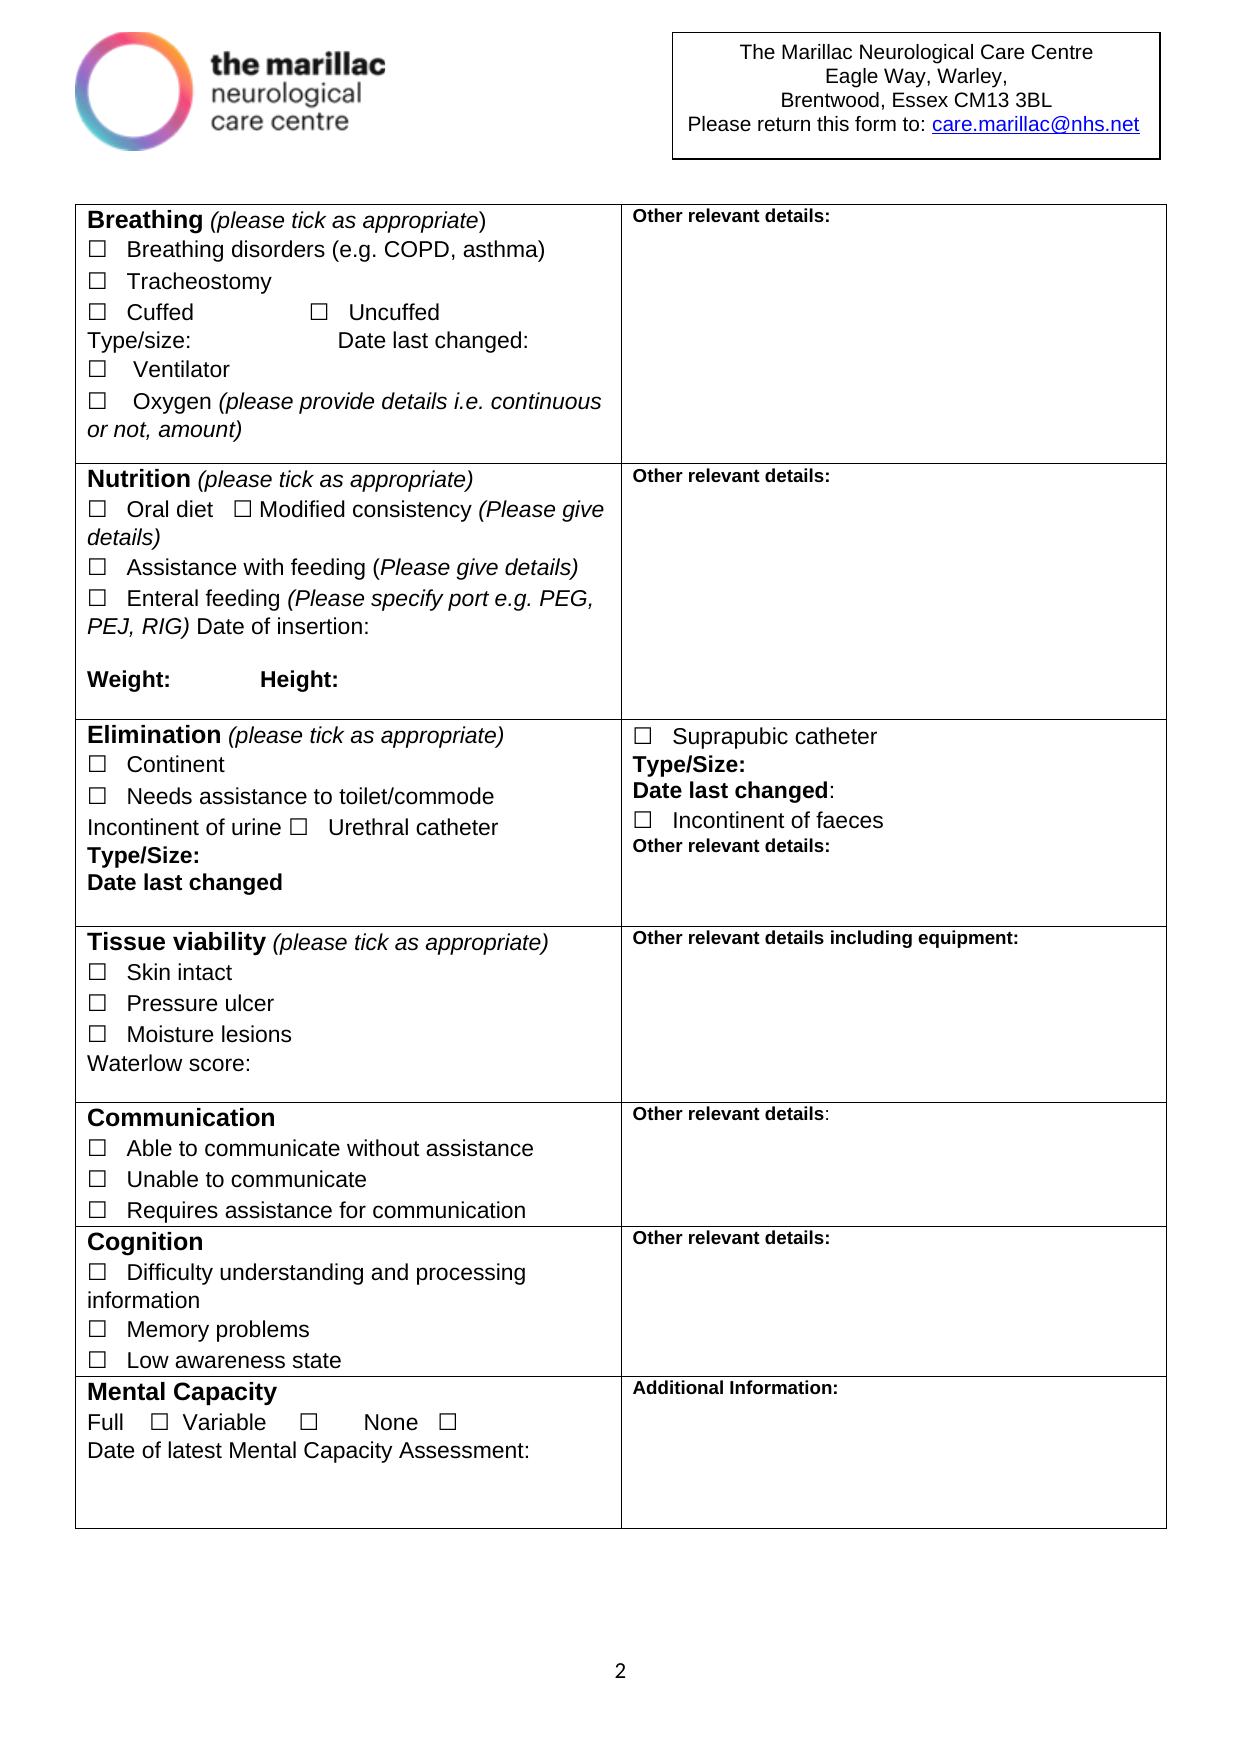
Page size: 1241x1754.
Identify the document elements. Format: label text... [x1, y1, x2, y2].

table_cell Suprapubic catheter Type/Size: Date last changed: Incontinent of faeces Other relevant details: [622, 720, 1166, 926]
table_cell Cognition Difficulty understanding and processing information Memory problems Low awareness state [76, 1227, 621, 1376]
table_cell Additional Information: [622, 1377, 1166, 1528]
picture [75, 32, 386, 151]
table_cell Communication Able to communicate without assistance Unable to communicate Requires assistance for communication [76, 1103, 621, 1226]
table_cell Tissue viability (please tick as appropriate) Skin intact Pressure ulcer Moisture lesions Waterlow score: [76, 927, 621, 1102]
table_cell Other relevant details: [622, 1103, 1166, 1226]
table_cell Nutrition (please tick as appropriate) Oral diet Modified consistency (Please give details) Assistance with feeding (Please give details) Enteral feeding (Please specify port e.g. PEG, PEJ, RIG) Date of insertion: Weight: Height: [76, 464, 621, 719]
table_cell Other relevant details including equipment: [622, 927, 1166, 1102]
table_cell Other relevant details: [622, 464, 1166, 719]
table_cell Other relevant details: [622, 1227, 1166, 1376]
table_cell Elimination (please tick as appropriate) Continent Needs assistance to toilet/commode Incontinent of urine Urethral catheter Type/Size: Date last changed [76, 720, 621, 926]
table_header Other relevant details: [622, 205, 1166, 463]
table_header Breathing (please tick as appropriate) Breathing disorders (e.g. COPD, asthma) Tracheostomy Cuffed Uncuffed Type/size: Date last changed: Ventilator Oxygen (please provide details i.e. continuous or not, amount) [76, 205, 621, 463]
table_cell Mental Capacity Full Variable None Date of latest Mental Capacity Assessment: [76, 1377, 621, 1528]
